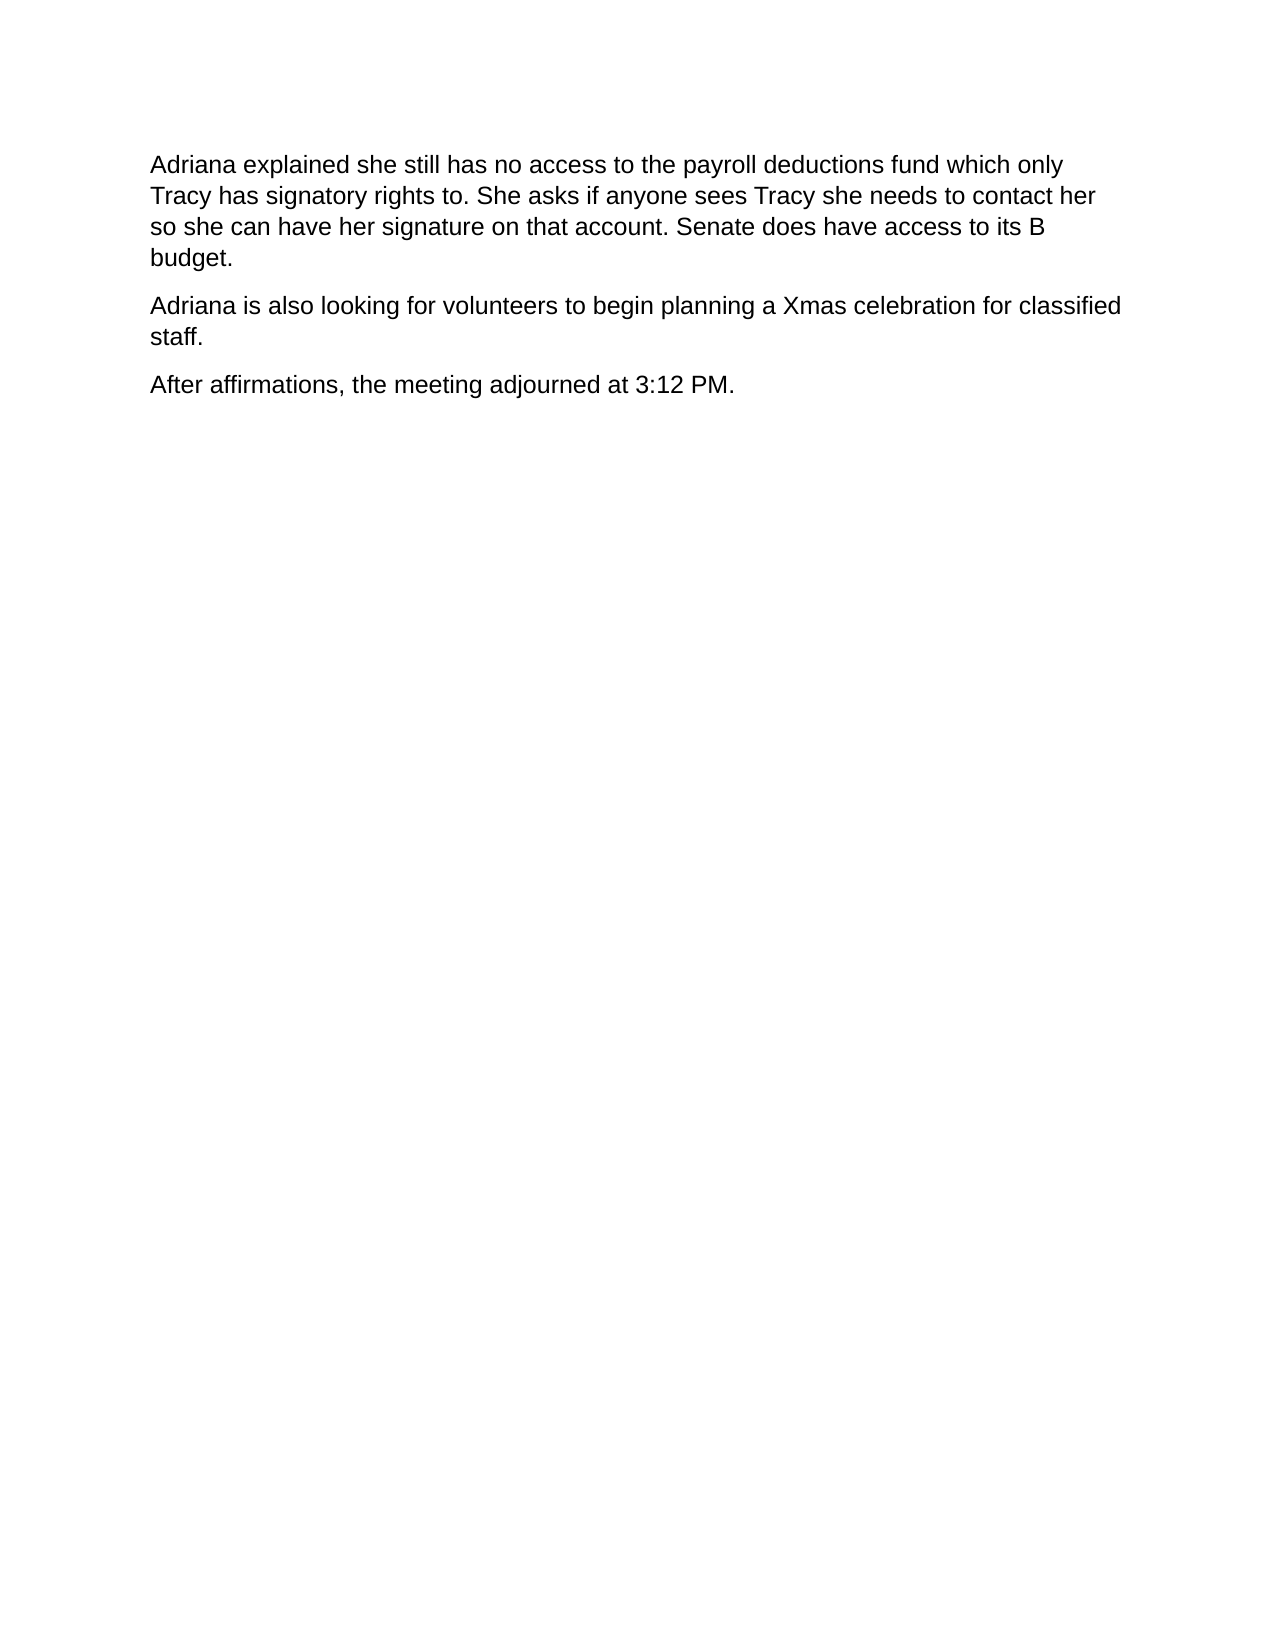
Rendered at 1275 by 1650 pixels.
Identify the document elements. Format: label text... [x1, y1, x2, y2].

text After affirmations, the meeting adjourned at 3:12 PM. [150, 369, 1125, 398]
text Adriana explained she still has no access to the payroll deductions fund which only Tracy has signatory rights to. She asks if anyone sees Tracy she needs to contact her so she can have her signature on that account. Senate does have access to its B budget. [150, 150, 1125, 272]
text Adriana is also looking for volunteers to begin planning a Xmas celebration for classified staff. [150, 291, 1125, 351]
